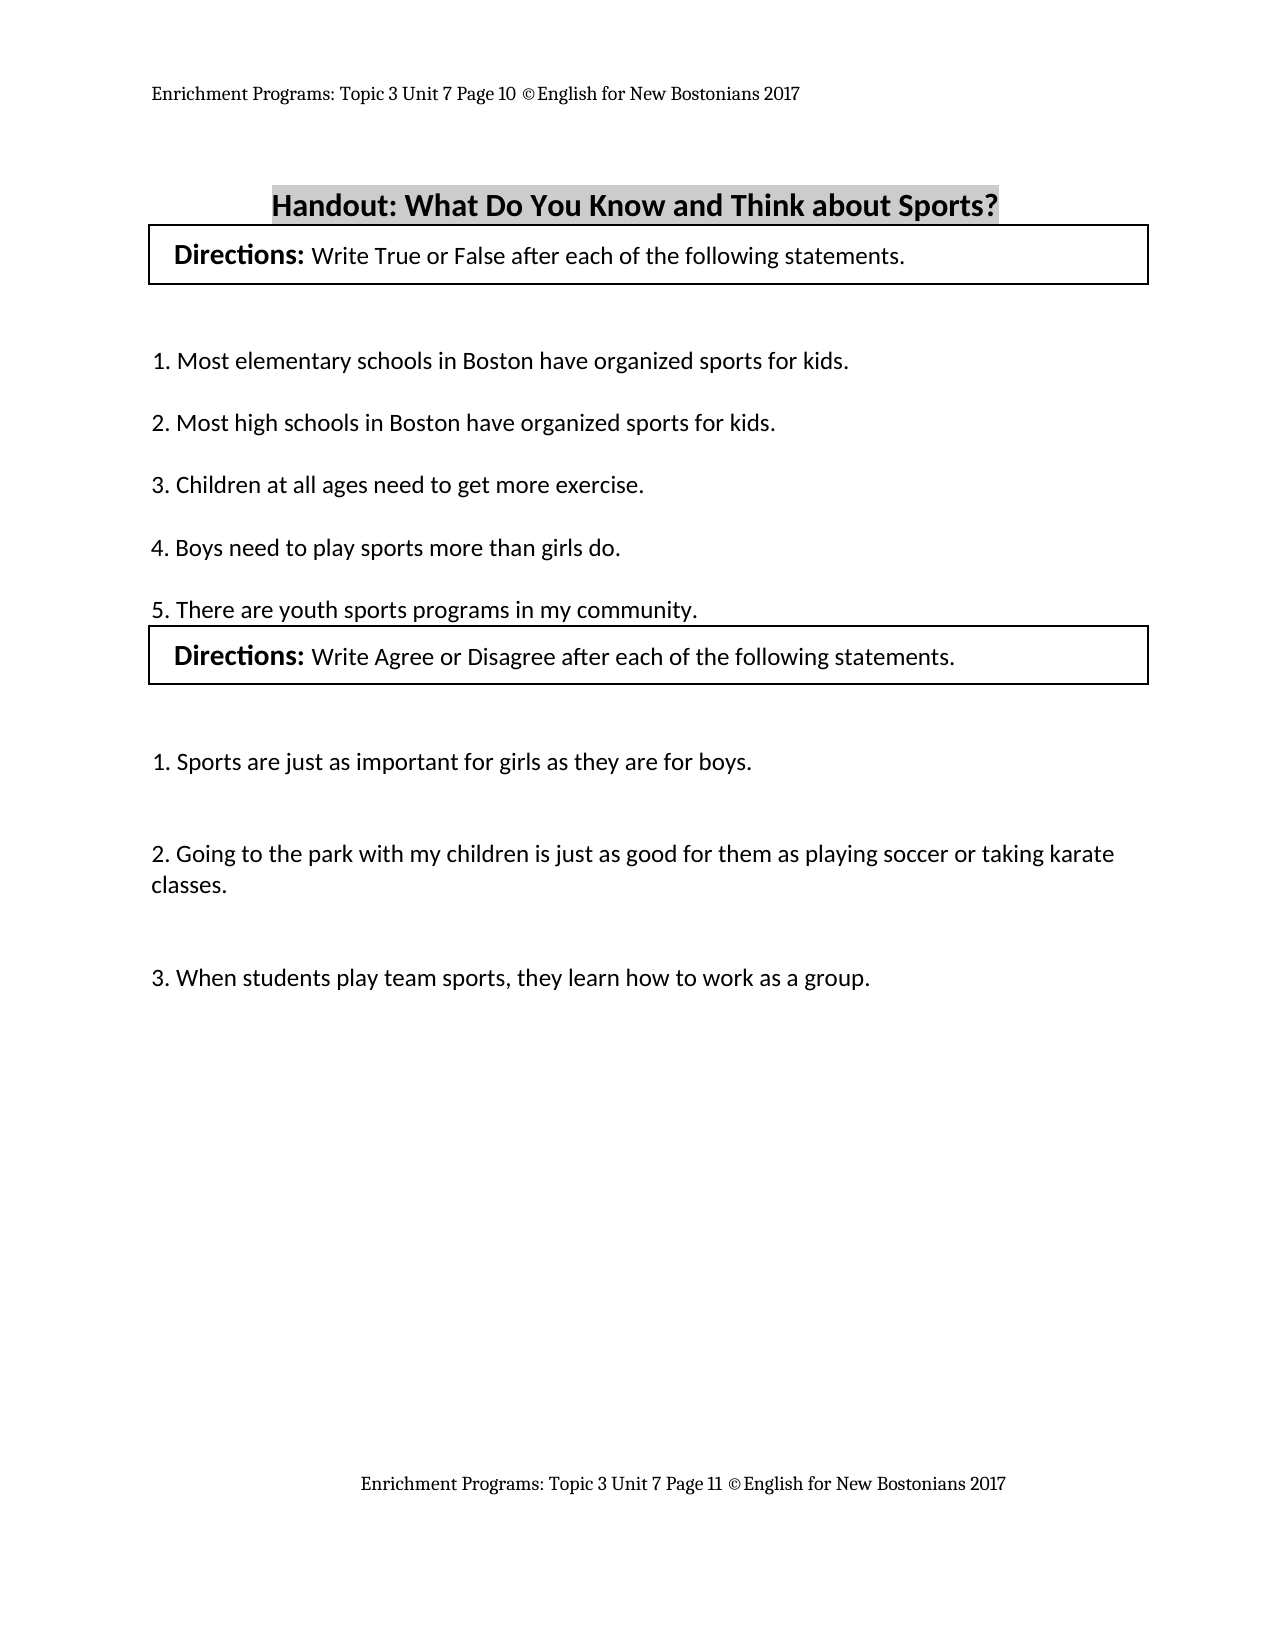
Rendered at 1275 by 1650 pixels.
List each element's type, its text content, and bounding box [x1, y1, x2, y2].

text 5. There are youth sports programs in my community. [151, 594, 1210, 625]
table_header Directions: Write Agree or Disagree after each of the following statements. [150, 627, 1147, 683]
text Enrichment Programs: Topic 3 Unit 7 Page 10 ©English for New Bostonians 2017 [151, 83, 1210, 106]
text 4. Boys need to play sports more than girls do. [151, 532, 1210, 562]
text Enrichment Programs: Topic 3 Unit 7 Page 11 ©English for New Bostonians 2017 [301, 1472, 1210, 1495]
text 1. Sports are just as important for girls as they are for boys. [152, 746, 1210, 776]
text 2. Going to the park with my children is just as good for them as playing soccer or taking karate classes. [151, 839, 1120, 900]
text Handout: What Do You Know and Think about Sports? [60, 184, 1210, 224]
text 1. Most elementary schools in Boston have organized sports for kids. [152, 345, 1210, 376]
text 3. Children at all ages need to get more exercise. [151, 469, 1210, 500]
text 3. When students play team sports, they learn how to work as a group. [151, 962, 1210, 993]
table_header Directions: Write True or False after each of the following statements. [150, 226, 1147, 282]
text 2. Most high schools in Boston have organized sports for kids. [151, 407, 1210, 438]
